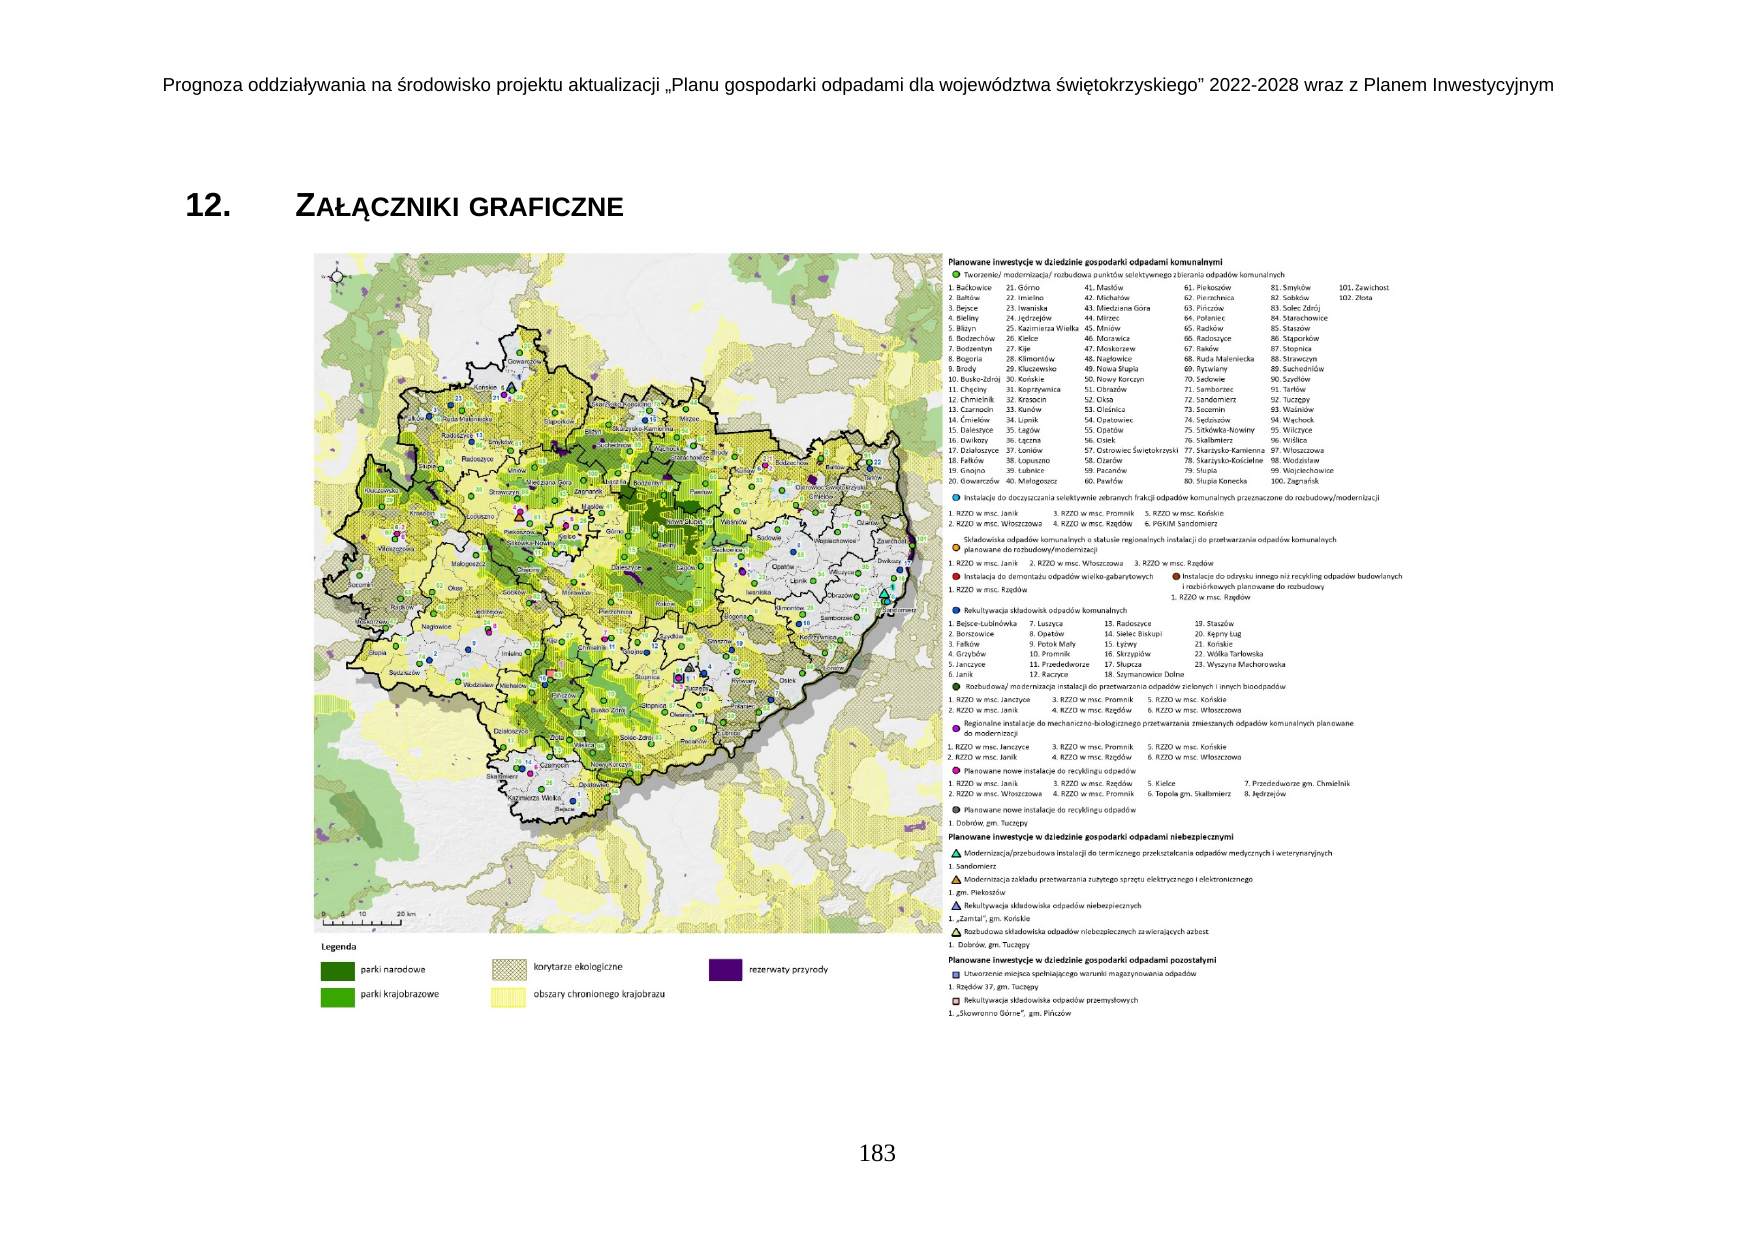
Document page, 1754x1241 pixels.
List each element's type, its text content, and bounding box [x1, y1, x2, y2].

list Załączniki graficzne [185, 185, 1606, 223]
picture [308, 248, 1409, 1027]
